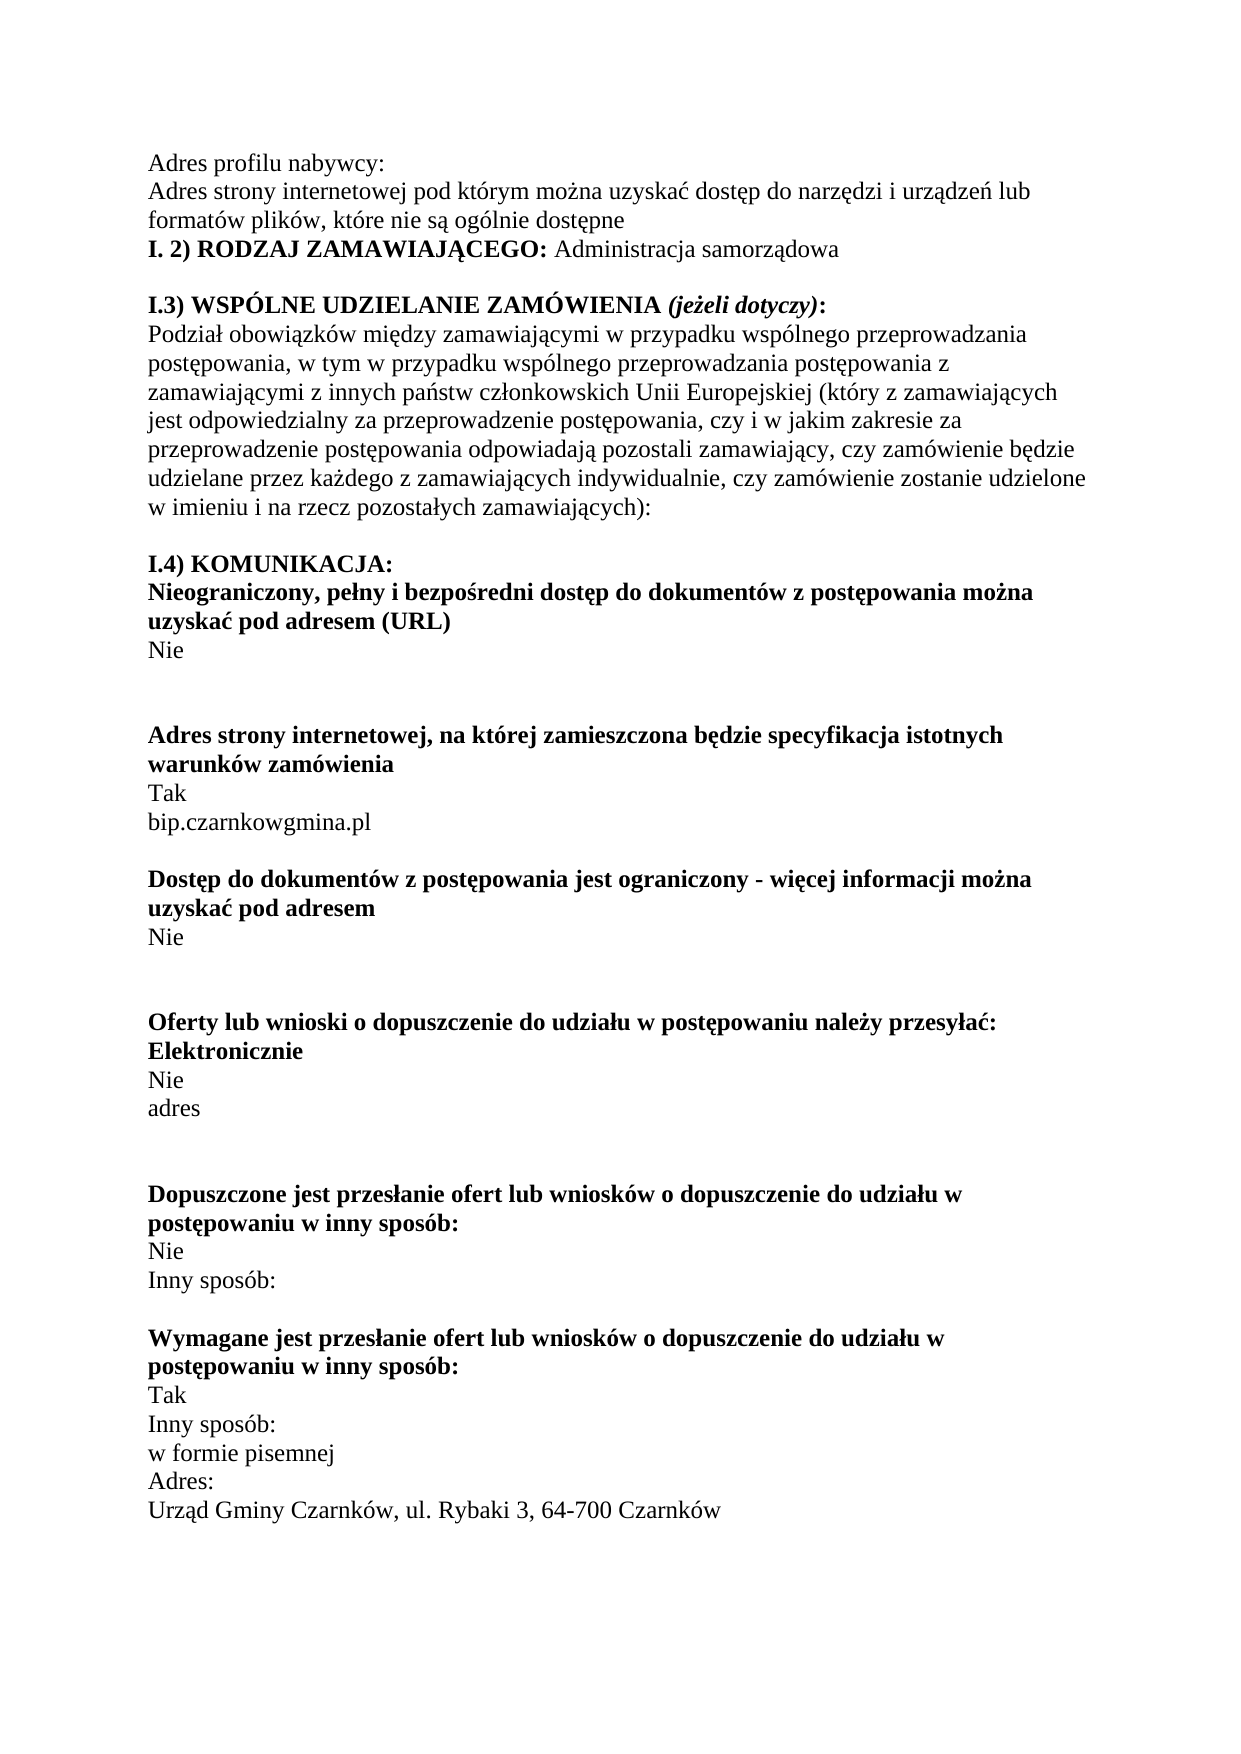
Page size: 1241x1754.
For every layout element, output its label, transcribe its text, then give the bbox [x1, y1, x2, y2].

text Podział obowiązków między zamawiającymi w przypadku wspólnego przeprowadzania postępowania, w tym w przypadku wspólnego przeprowadzania postępowania z zamawiającymi z innych państw członkowskich Unii Europejskiej (który z zamawiających jest odpowiedzialny za przeprowadzenie postępowania, czy i w jakim zakresie za przeprowadzenie postępowania odpowiadają pozostali zamawiający, czy zamówienie będzie udzielane przez każdego z zamawiających indywidualnie, czy zamówienie zostanie udzielone w imieniu i na rzecz pozostałych zamawiających): [148, 319, 1093, 549]
text Tak bip.czarnkowgmina.pl [148, 778, 1093, 835]
text Dopuszczone jest przesłanie ofert lub wniosków o dopuszczenie do udziału w postępowaniu w inny sposób: Nie Inny sposób: Wymagane jest przesłanie ofert lub wniosków o dopuszczenie do udziału w postępowaniu w inny sposób: Tak Inny sposób: w formie pisemnej Adres: Urząd Gminy Czarnków, ul. Rybaki 3, 64-700 Czarnków [148, 1179, 1093, 1524]
text I.4) KOMUNIKACJA: Nieograniczony, pełny i bezpośredni dostęp do dokumentów z postępowania można uzyskać pod adresem (URL) [148, 549, 1093, 635]
text Nie adres [148, 1065, 1093, 1150]
text Oferty lub wnioski o dopuszczenie do udziału w postępowaniu należy przesyłać: Elektronicznie [148, 978, 1093, 1065]
text I.3) WSPÓLNE UDZIELANIE ZAMÓWIENIA (jeżeli dotyczy): [148, 291, 1093, 319]
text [148, 148, 1093, 234]
text Nie [148, 922, 1093, 978]
text Nie [148, 635, 1093, 692]
text I. 2) RODZAJ ZAMAWIAJĄCEGO: Administracja samorządowa [148, 234, 1093, 291]
text Dostęp do dokumentów z postępowania jest ograniczony - więcej informacji można uzyskać pod adresem [148, 835, 1093, 922]
text Adres strony internetowej, na której zamieszczona będzie specyfikacja istotnych warunków zamówienia [148, 692, 1093, 778]
